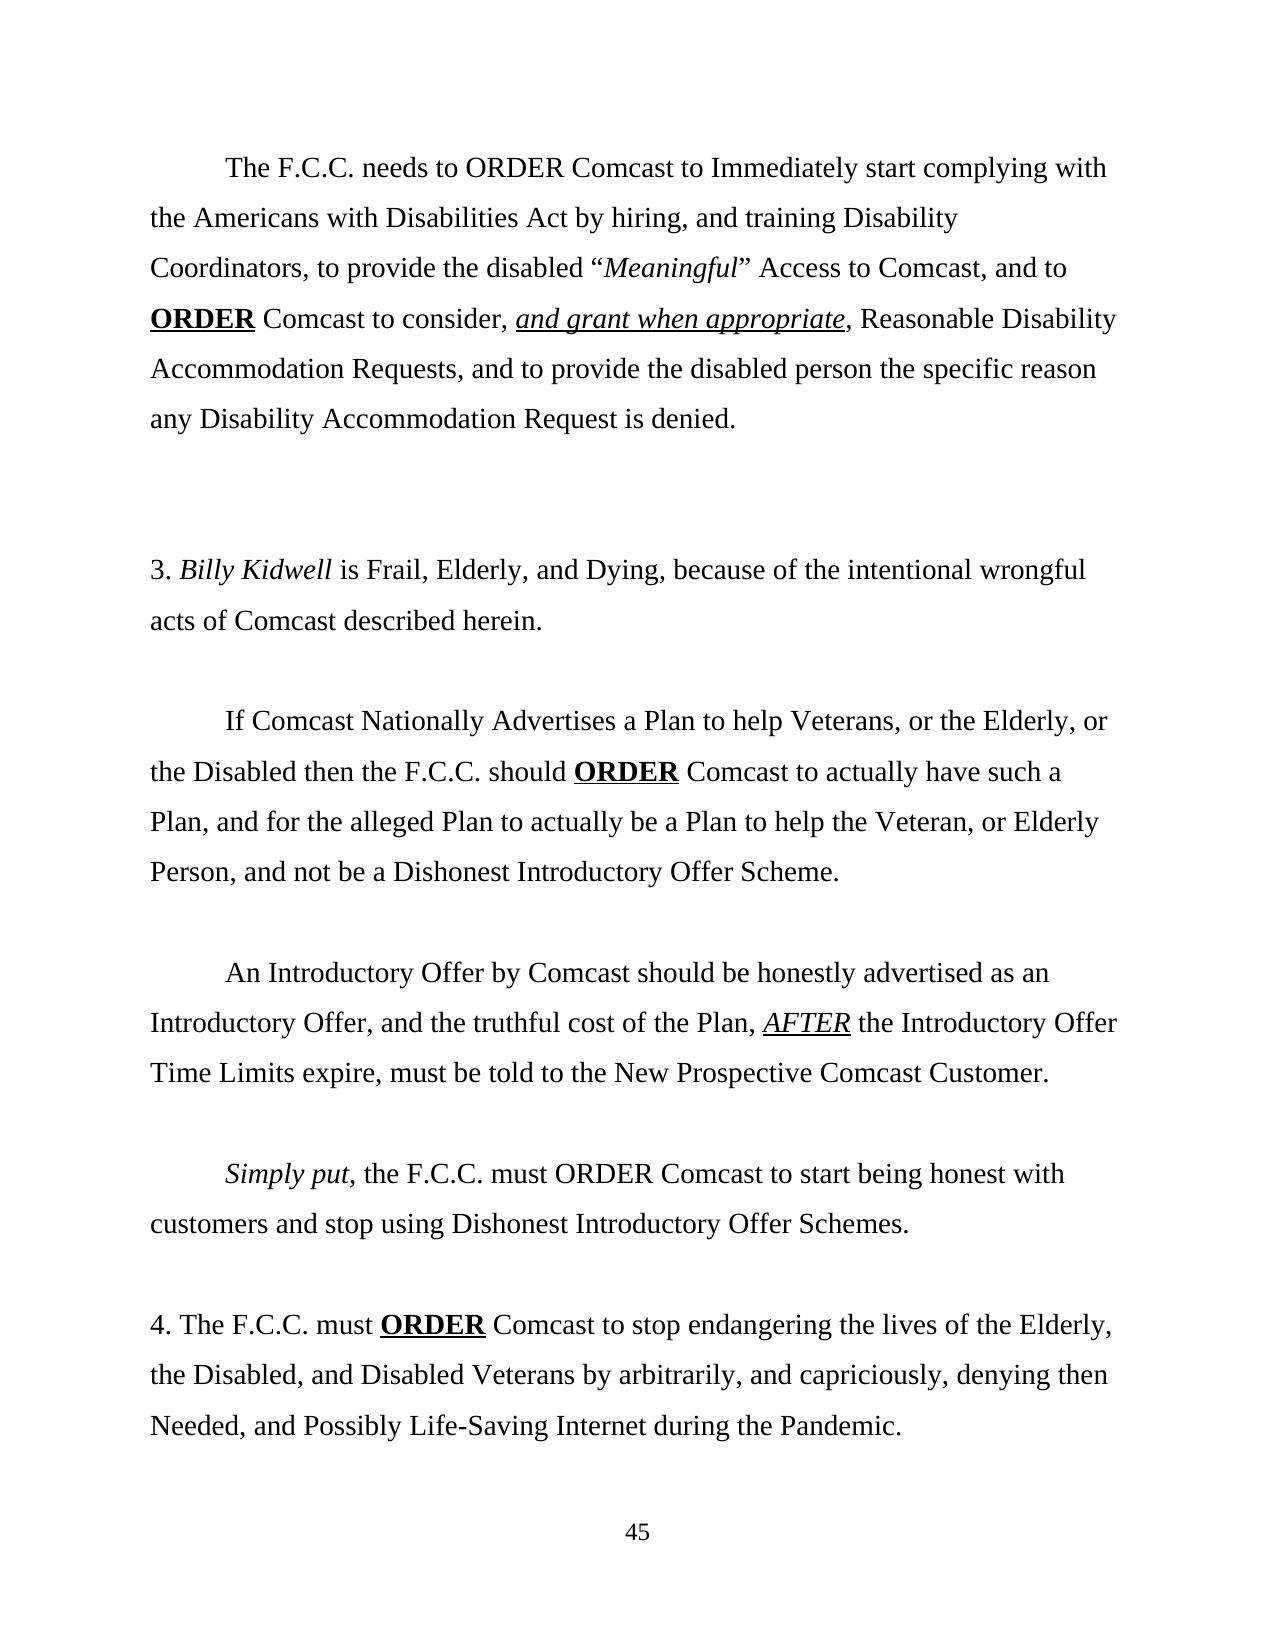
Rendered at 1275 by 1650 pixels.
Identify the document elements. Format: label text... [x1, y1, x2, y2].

text If Comcast Nationally Advertises a Plan to help Veterans, or the Elderly, or the Disabled then the F.C.C. should ORDER Comcast to actually have such a Plan, and for the alleged Plan to actually be a Plan to help the Veteran, or Elderly Person, and not be a Dishonest Introductory Offer Scheme. [150, 703, 1125, 888]
text 3. Billy Kidwell is Frail, Elderly, and Dying, because of the intentional wrongful acts of Comcast described herein. [150, 552, 1125, 636]
text Simply put, the F.C.C. must ORDER Comcast to start being honest with customers and stop using Dishonest Introductory Offer Schemes. [150, 1156, 1125, 1240]
text An Introductory Offer by Comcast should be honestly advertised as an Introductory Offer, and the truthful cost of the Plan, AFTER the Introductory Offer Time Limits expire, must be told to the New Prospective Comcast Customer. [150, 955, 1125, 1089]
text 4. The F.C.C. must ORDER Comcast to stop endangering the lives of the Elderly, the Disabled, and Disabled Veterans by arbitrarily, and capriciously, denying then Needed, and Possibly Life-Saving Internet during the Pandemic. [150, 1307, 1125, 1441]
text The F.C.C. needs to ORDER Comcast to Immediately start complying with the Americans with Disabilities Act by hiring, and training Disability Coordinators, to provide the disabled “Meaningful” Access to Comcast, and to ORDER Comcast to consider, and grant when appropriate, Reasonable Disability Accommodation Requests, and to provide the disabled person the specific reason any Disability Accommodation Request is denied. [150, 150, 1125, 435]
